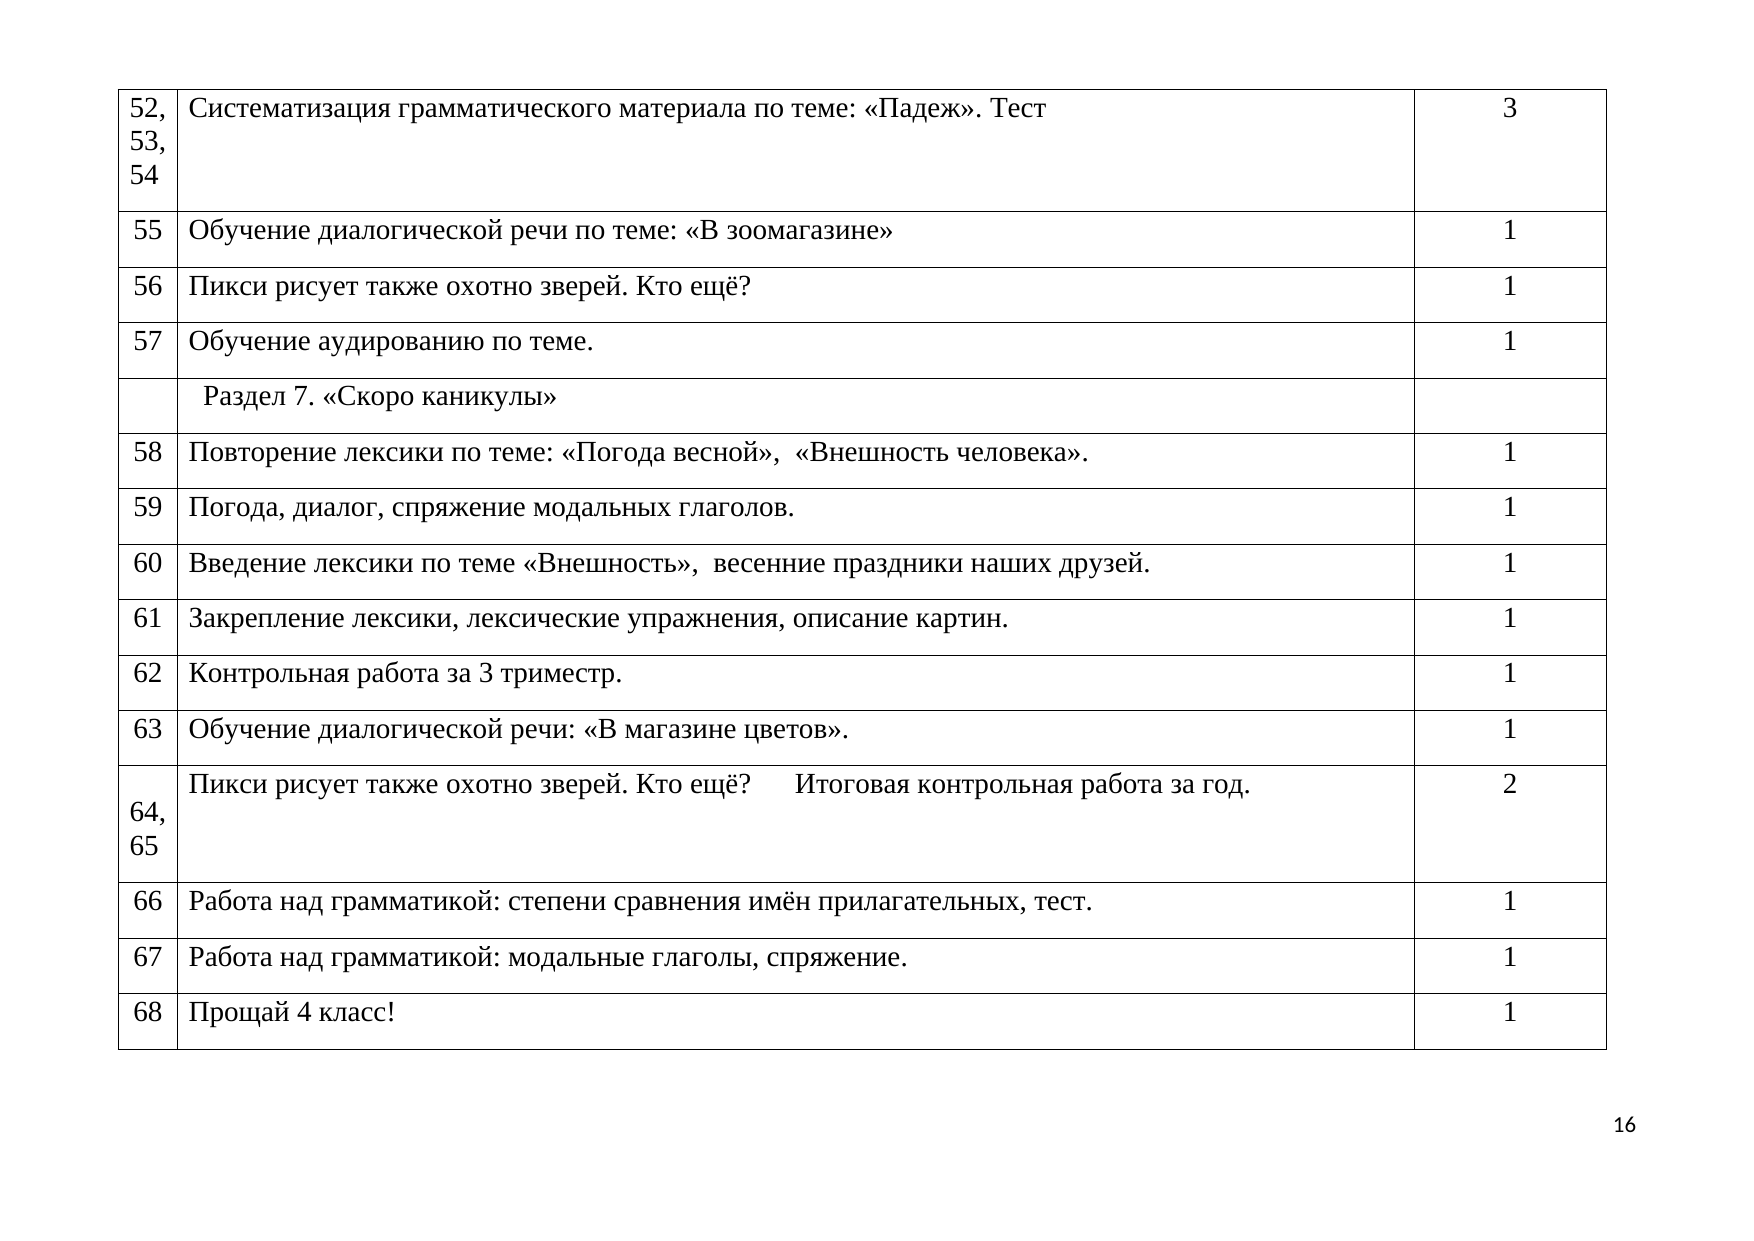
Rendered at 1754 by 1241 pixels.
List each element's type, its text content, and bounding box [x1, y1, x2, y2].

table_cell 57 [119, 323, 177, 377]
table_cell Обучение аудированию по теме. [178, 323, 1414, 377]
table_cell Пикси рисует также охотно зверей. Кто ещё? Итоговая контрольная работа за год. [178, 766, 1414, 882]
table_cell 1 [1415, 212, 1606, 267]
table_cell 61 [119, 600, 177, 654]
table_cell Прощай 4 класс! [178, 994, 1414, 1048]
table_cell 1 [1415, 323, 1606, 377]
table_cell 1 [1415, 939, 1606, 993]
table_cell Систематизация грамматического материала по теме: «Падеж». Тест [178, 90, 1414, 211]
table_cell 1 [1415, 711, 1606, 765]
table_cell Контрольная работа за 3 триместр. [178, 656, 1414, 710]
table_cell 59 [119, 489, 177, 544]
table_cell Введение лексики по теме «Внешность», весенние праздники наших друзей. [178, 545, 1414, 599]
table_cell 68 [119, 994, 177, 1048]
table_cell 1 [1415, 600, 1606, 654]
table_cell 1 [1415, 994, 1606, 1048]
table_cell 66 [119, 883, 177, 938]
table_cell Обучение диалогической речи по теме: «В зоомагазине» [178, 212, 1414, 267]
table_cell 3 [1415, 90, 1606, 211]
table_cell Раздел 7. «Скоро каникулы» [178, 379, 1414, 433]
table_cell Работа над грамматикой: степени сравнения имён прилагательных, тест. [178, 883, 1414, 938]
table_cell Обучение диалогической речи: «В магазине цветов». [178, 711, 1414, 765]
table_cell 1 [1415, 489, 1606, 544]
table_cell 56 [119, 268, 177, 322]
table_cell 55 [119, 212, 177, 267]
table_cell Работа над грамматикой: модальные глаголы, спряжение. [178, 939, 1414, 993]
table_cell 1 [1415, 656, 1606, 710]
table_cell 1 [1415, 545, 1606, 599]
table_cell 1 [1415, 883, 1606, 938]
table_cell 64, 65 [119, 766, 177, 882]
table_cell 63 [119, 711, 177, 765]
table_cell 67 [119, 939, 177, 993]
table_cell Пикси рисует также охотно зверей. Кто ещё? [178, 268, 1414, 322]
table_cell [1415, 379, 1606, 433]
table_cell 62 [119, 656, 177, 710]
table_cell Закрепление лексики, лексические упражнения, описание картин. [178, 600, 1414, 654]
table_cell Повторение лексики по теме: «Погода весной», «Внешность человека». [178, 434, 1414, 488]
table_cell 58 [119, 434, 177, 488]
table_cell 1 [1415, 268, 1606, 322]
table_cell 60 [119, 545, 177, 599]
table_cell 2 [1415, 766, 1606, 882]
table_cell Погода, диалог, спряжение модальных глаголов. [178, 489, 1414, 544]
table_cell 52,53,54 [119, 90, 177, 211]
table_cell [119, 379, 177, 433]
table_cell 1 [1415, 434, 1606, 488]
